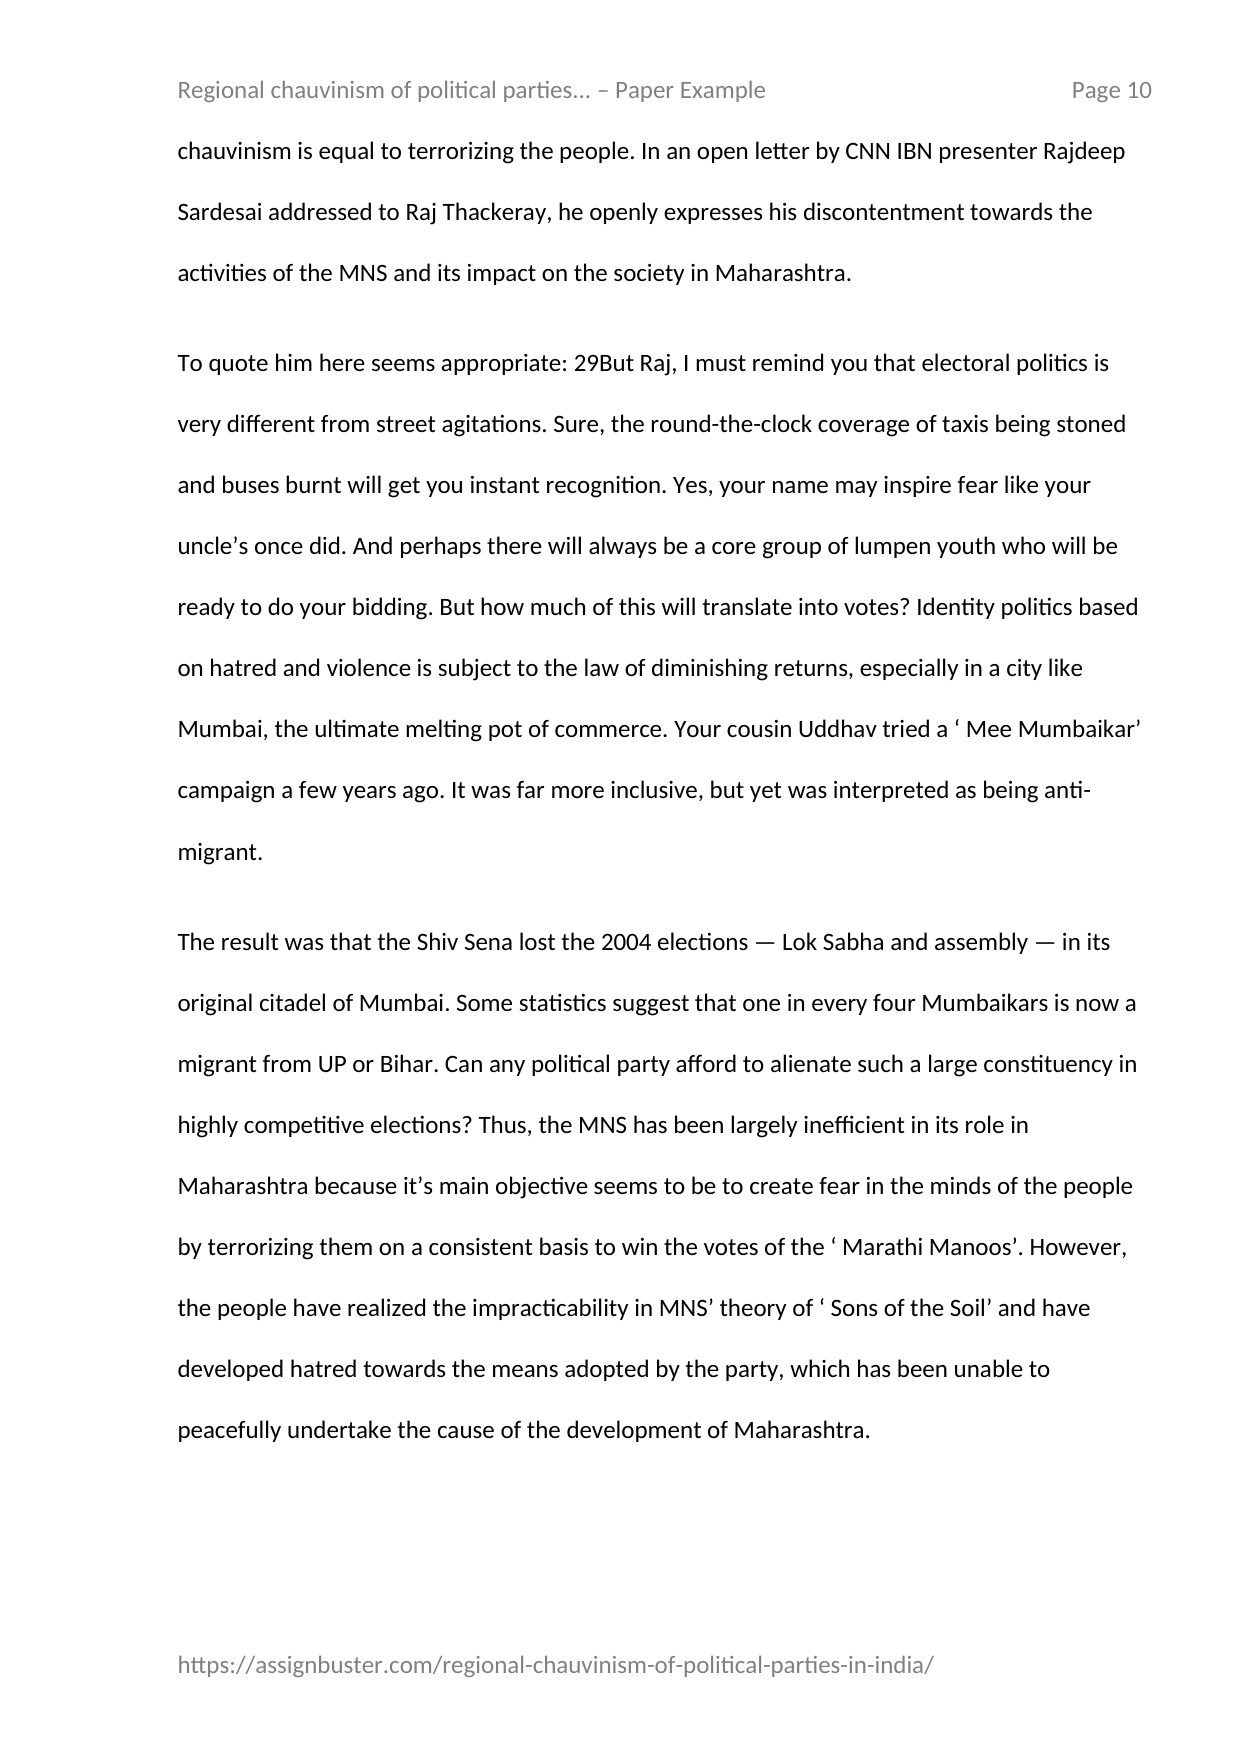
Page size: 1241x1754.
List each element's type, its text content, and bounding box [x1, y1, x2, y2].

text The result was that the Shiv Sena lost the 2004 elections — Lok Sabha and assembly — in its original citadel of Mumbai. Some statistics suggest that one in every four Mumbaikars is now a migrant from UP or Bihar. Can any political party afford to alienate such a large constituency in highly competitive elections? Thus, the MNS has been largely inefficient in its role in Maharashtra because it’s main objective seems to be to create fear in the minds of the people by terrorizing them on a consistent basis to win the votes of the ‘ Marathi Manoos’. However, the people have realized the impracticability in MNS’ theory of ‘ Sons of the Soil’ and have developed hatred towards the means adopted by the party, which has been unable to peacefully undertake the cause of the development of Maharashtra. [177, 926, 1152, 1445]
text To quote him here seems appropriate: 29But Raj, I must remind you that electoral politics is very different from street agitations. Sure, the round-the-clock coverage of taxis being stoned and buses burnt will get you instant recognition. Yes, your name may inspire fear like your uncle’s once did. And perhaps there will always be a core group of lumpen youth who will be ready to do your bidding. But how much of this will translate into votes? Identity politics based on hatred and violence is subject to the law of diminishing returns, especially in a city like Mumbai, the ultimate melting pot of commerce. Your cousin Uddhav tried a ‘ Mee Mumbaikar’ campaign a few years ago. It was far more inclusive, but yet was interpreted as being anti-migrant. [177, 347, 1152, 866]
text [177, 135, 1152, 287]
